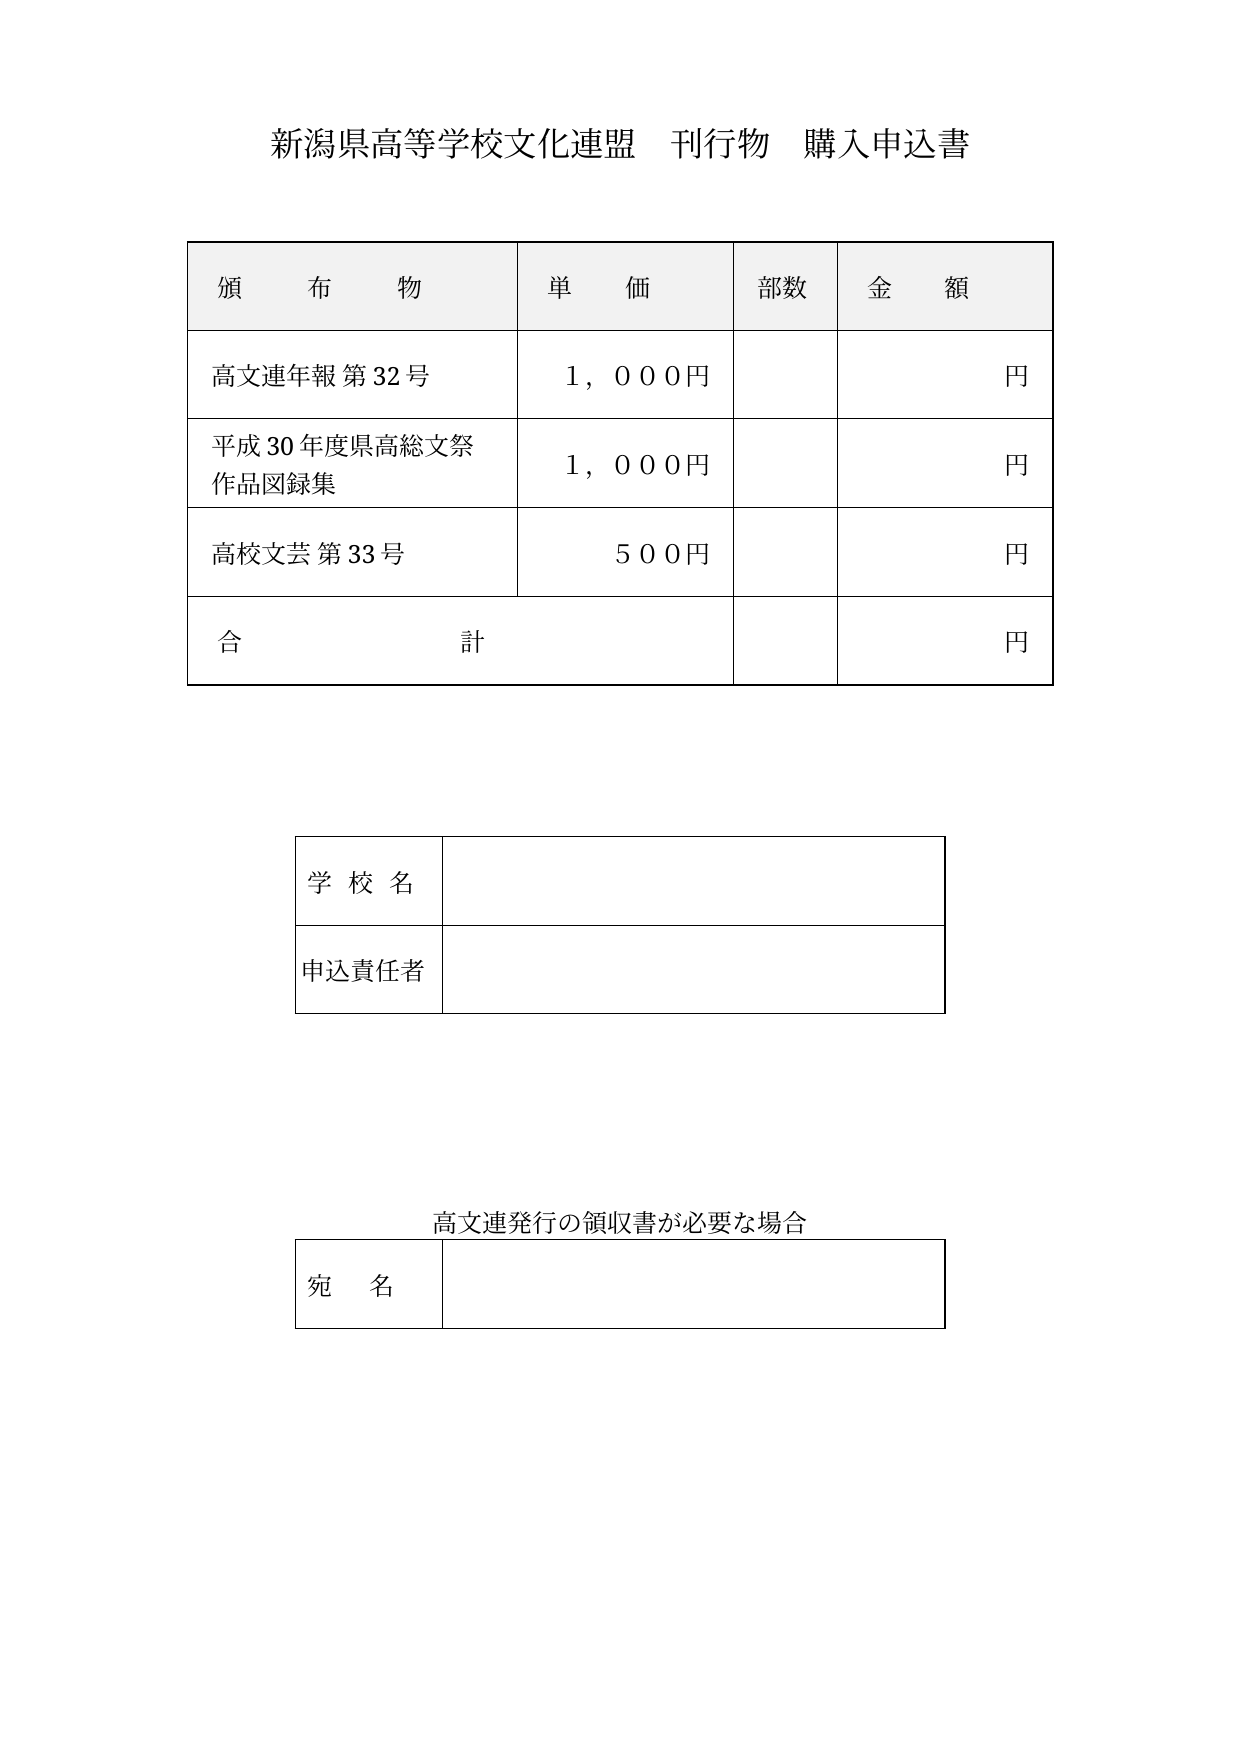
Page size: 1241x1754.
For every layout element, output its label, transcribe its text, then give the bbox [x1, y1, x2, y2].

text 新潟県高等学校文化連盟 刊行物 購入申込書 [118, 118, 1122, 166]
table_cell [734, 508, 837, 596]
table_cell 申込責任者 [296, 926, 442, 1013]
table_header 部数 [734, 243, 837, 330]
table_cell 円 [838, 597, 1052, 684]
table_cell [443, 926, 944, 1013]
table_cell １，０００円 [518, 419, 733, 507]
table_cell [734, 331, 837, 418]
table_cell 高文連年報 第32号 [188, 331, 517, 418]
table_cell 平成30年度県高総文祭 作品図録集 [188, 419, 517, 507]
table_cell １，０００円 [518, 331, 733, 418]
table_header [443, 1240, 944, 1328]
table_cell ５００円 [518, 508, 733, 596]
table_cell 円 [838, 331, 1052, 418]
table_cell 合計 [188, 597, 733, 684]
table_header [443, 837, 944, 924]
table_cell [734, 419, 837, 507]
table_header 宛名 [296, 1240, 442, 1328]
table_cell [734, 597, 837, 684]
table_header 金額 [838, 243, 1052, 330]
table_header 学校名 [296, 837, 442, 924]
table_cell 円 [838, 508, 1052, 596]
table_header 単価 [518, 243, 733, 330]
table_cell 高校文芸 第33号 [188, 508, 517, 596]
table_header 頒布物 [188, 243, 517, 330]
table_cell 円 [838, 419, 1052, 507]
text 高文連発行の領収書が必要な場合 [118, 1202, 1122, 1239]
